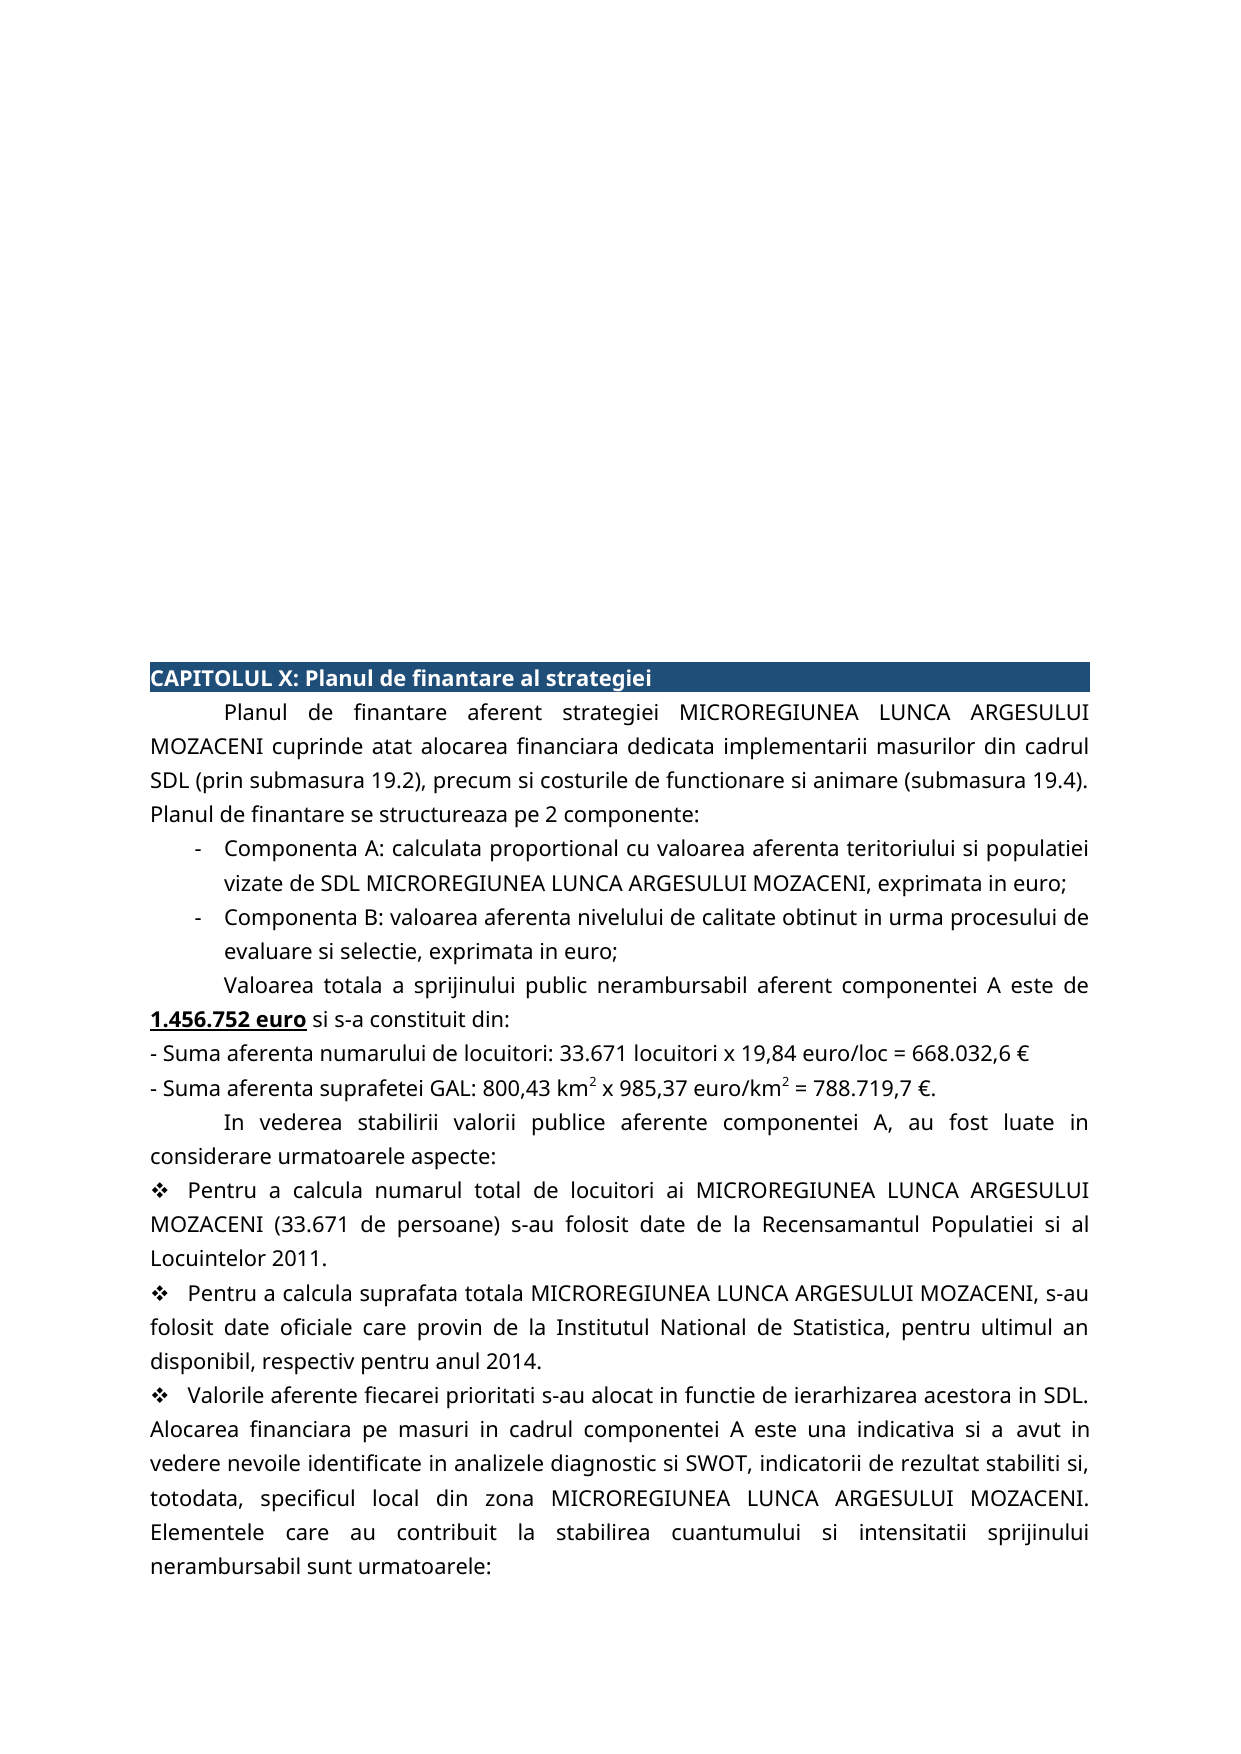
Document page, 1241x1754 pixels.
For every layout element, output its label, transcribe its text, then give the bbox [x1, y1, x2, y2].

list Pentru a calcula suprafata totala MICROREGIUNEA LUNCA ARGESULUI MOZACENI, s-au folosit date oficiale care provin de la Institutul National de Statistica, pentru ultimul an disponibil, respectiv pentru anul 2014. [150, 1277, 1090, 1376]
list Componenta B: valoarea aferenta nivelului de calitate obtinut in urma procesului de evaluare si selectie, exprimata in euro; [194, 902, 1090, 966]
text - Suma aferenta suprafetei GAL: 800,43 km2 x 985,37 euro/km2 = 788.719,7 €. [150, 1072, 1090, 1102]
text Planul de finantare aferent strategiei MICROREGIUNEA LUNCA ARGESULUI MOZACENI cuprinde atat alocarea financiara dedicata implementarii masurilor din cadrul SDL (prin submasura 19.2), precum si costurile de functionare si animare (submasura 19.4). Planul de finantare se structureaza pe 2 componente: [150, 697, 1090, 829]
text CAPITOLUL X: Planul de finantare al strategiei [150, 662, 1090, 692]
list Valorile aferente fiecarei prioritati s-au alocat in functie de ierarhizarea acestora in SDL. Alocarea financiara pe masuri in cadrul componentei A este una indicativa si a avut in vedere nevoile identificate in analizele diagnostic si SWOT, indicatorii de rezultat stabiliti si, totodata, specificul local din zona MICROREGIUNEA LUNCA ARGESULUI MOZACENI. Elementele care au contribuit la stabilirea cuantumului si intensitatii sprijinului nerambursabil sunt urmatoarele: [150, 1380, 1090, 1581]
list Pentru a calcula numarul total de locuitori ai MICROREGIUNEA LUNCA ARGESULUI MOZACENI (33.671 de persoane) s-au folosit date de la Recensamantul Populatiei si al Locuintelor 2011. [150, 1175, 1090, 1273]
text - Suma aferenta numarului de locuitori: 33.671 locuitori x 19,84 euro/loc = 668.032,6 € [150, 1038, 1090, 1068]
text In vederea stabilirii valorii publice aferente componentei A, au fost luate in considerare urmatoarele aspecte: [150, 1107, 1090, 1171]
text Valoarea totala a sprijinului public nerambursabil aferent componentei A este de 1.456.752 euro si s-a constituit din: [150, 970, 1090, 1034]
list Componenta A: calculata proportional cu valoarea aferenta teritoriului si populatiei vizate de SDL MICROREGIUNEA LUNCA ARGESULUI MOZACENI, exprimata in euro; [194, 833, 1090, 897]
